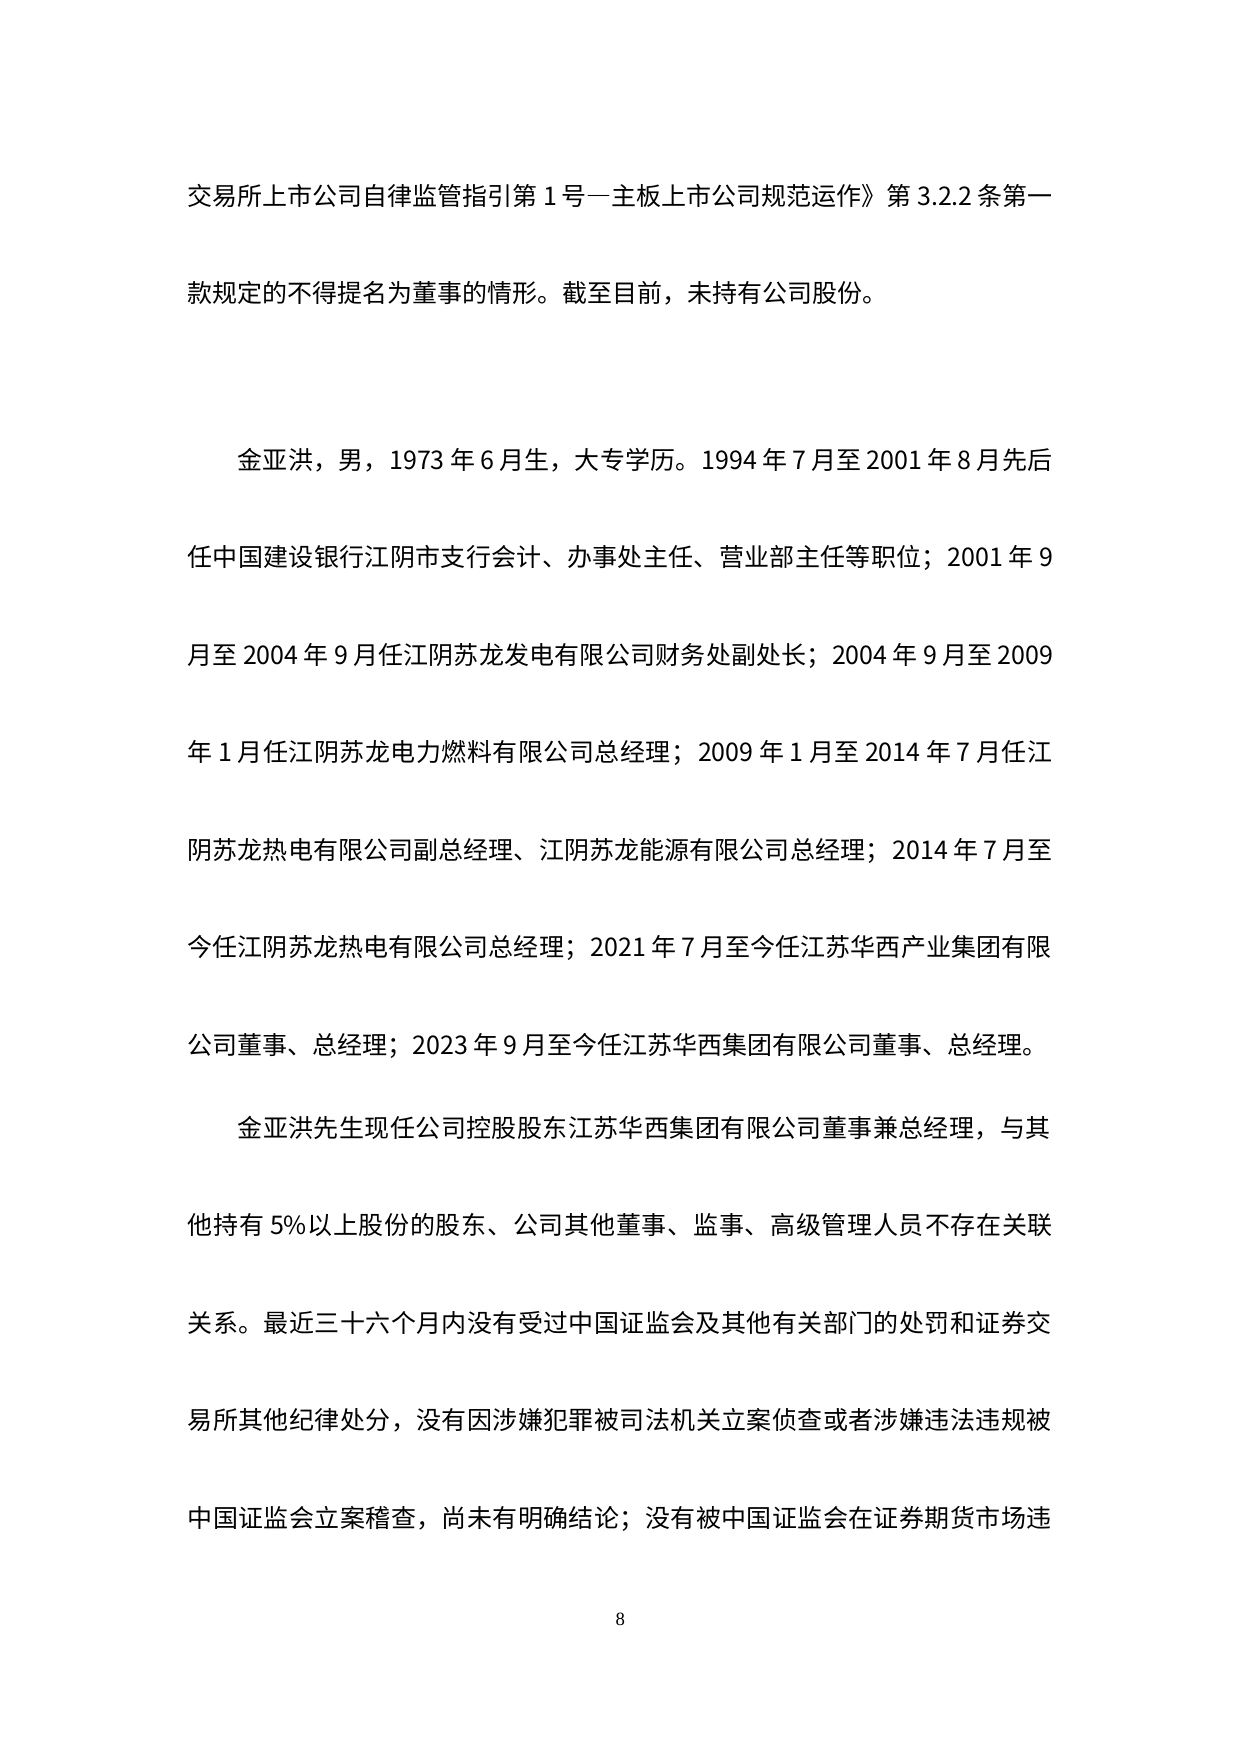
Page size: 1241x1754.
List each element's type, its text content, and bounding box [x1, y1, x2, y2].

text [187, 1094, 1053, 1549]
text 金亚洪，男，1973年6月生，大专学历。1994年7月至2001年8月先后任中国建设银行江阴市支行会计、办事处主任、营业部主任等职位；2001年9月至2004年9月任江阴苏龙发电有限公司财务处副处长；2004年9月至2009年1月任江阴苏龙电力燃料有限公司总经理；2009年1月至2014年7月任江阴苏龙热电有限公司副总经理、江阴苏龙能源有限公司总经理；2014年7月至今任江阴苏龙热电有限公司总经理；2021年7月至今任江苏华西产业集团有限公司董事、总经理；2023年9月至今任江苏华西集团有限公司董事、总经理。 [187, 426, 1053, 1076]
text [187, 162, 1053, 324]
